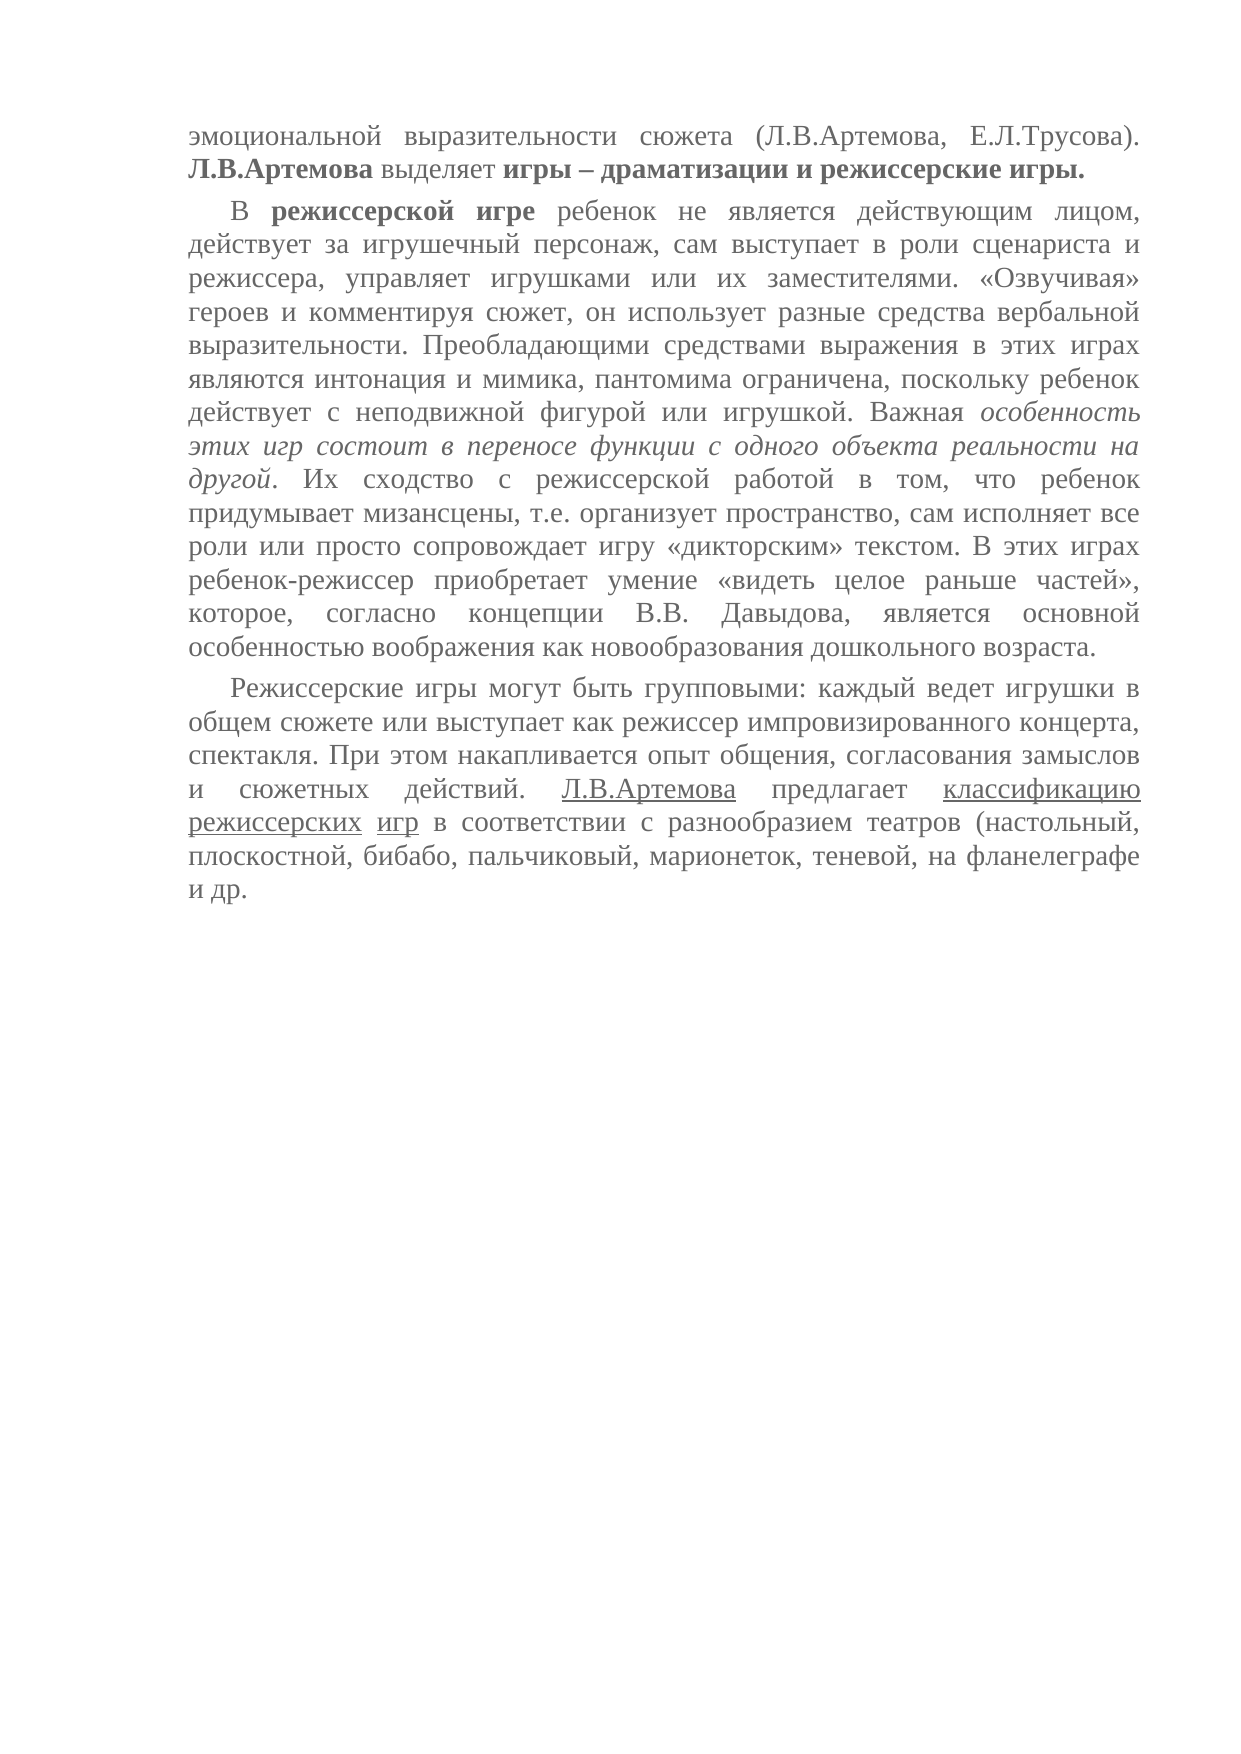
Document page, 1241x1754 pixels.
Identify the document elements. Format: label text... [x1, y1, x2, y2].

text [188, 118, 1141, 185]
text В режиссерской игре ребенок не является действующим лицом, действует за игрушечный персонаж, сам выступает в роли сценариста и режиссера, управляет игрушками или их заместителями. «Озвучивая» героев и комментируя сюжет, он использует разные средства вербальной выразительности. Преобладающими средствами выражения в этих играх являются интонация и мимика, пантомима ограничена, поскольку ребенок действует с неподвижной фигурой или игрушкой. Важная особенность этих игр состоит в переносе функции с одного объекта реальности на другой. Их сходство с режиссерской работой в том, что ребенок придумывает мизансцены, т.е. организует пространство, сам исполняет все роли или просто сопровождает игру «дикторским» текстом. В этих играх ребенок-режиссер приобретает умение «видеть целое раньше частей», которое, согласно концепции В.В. Давыдова, является основной особенностью воображения как новообразования дошкольного возраста. [188, 193, 1141, 663]
text Режиссерские игры могут быть групповыми: каждый ведет игрушки в общем сюжете или выступает как режиссер импровизированного концерта, спектакля. При этом накапливается опыт общения, согласования замыслов и сюжетных действий. Л.В.Артемова предлагает классификацию режиссерских игр в соответствии с разнообразием театров (настольный, плоскостной, бибабо, пальчиковый, марионеток, теневой, на фланелеграфе и др. [188, 670, 1141, 905]
